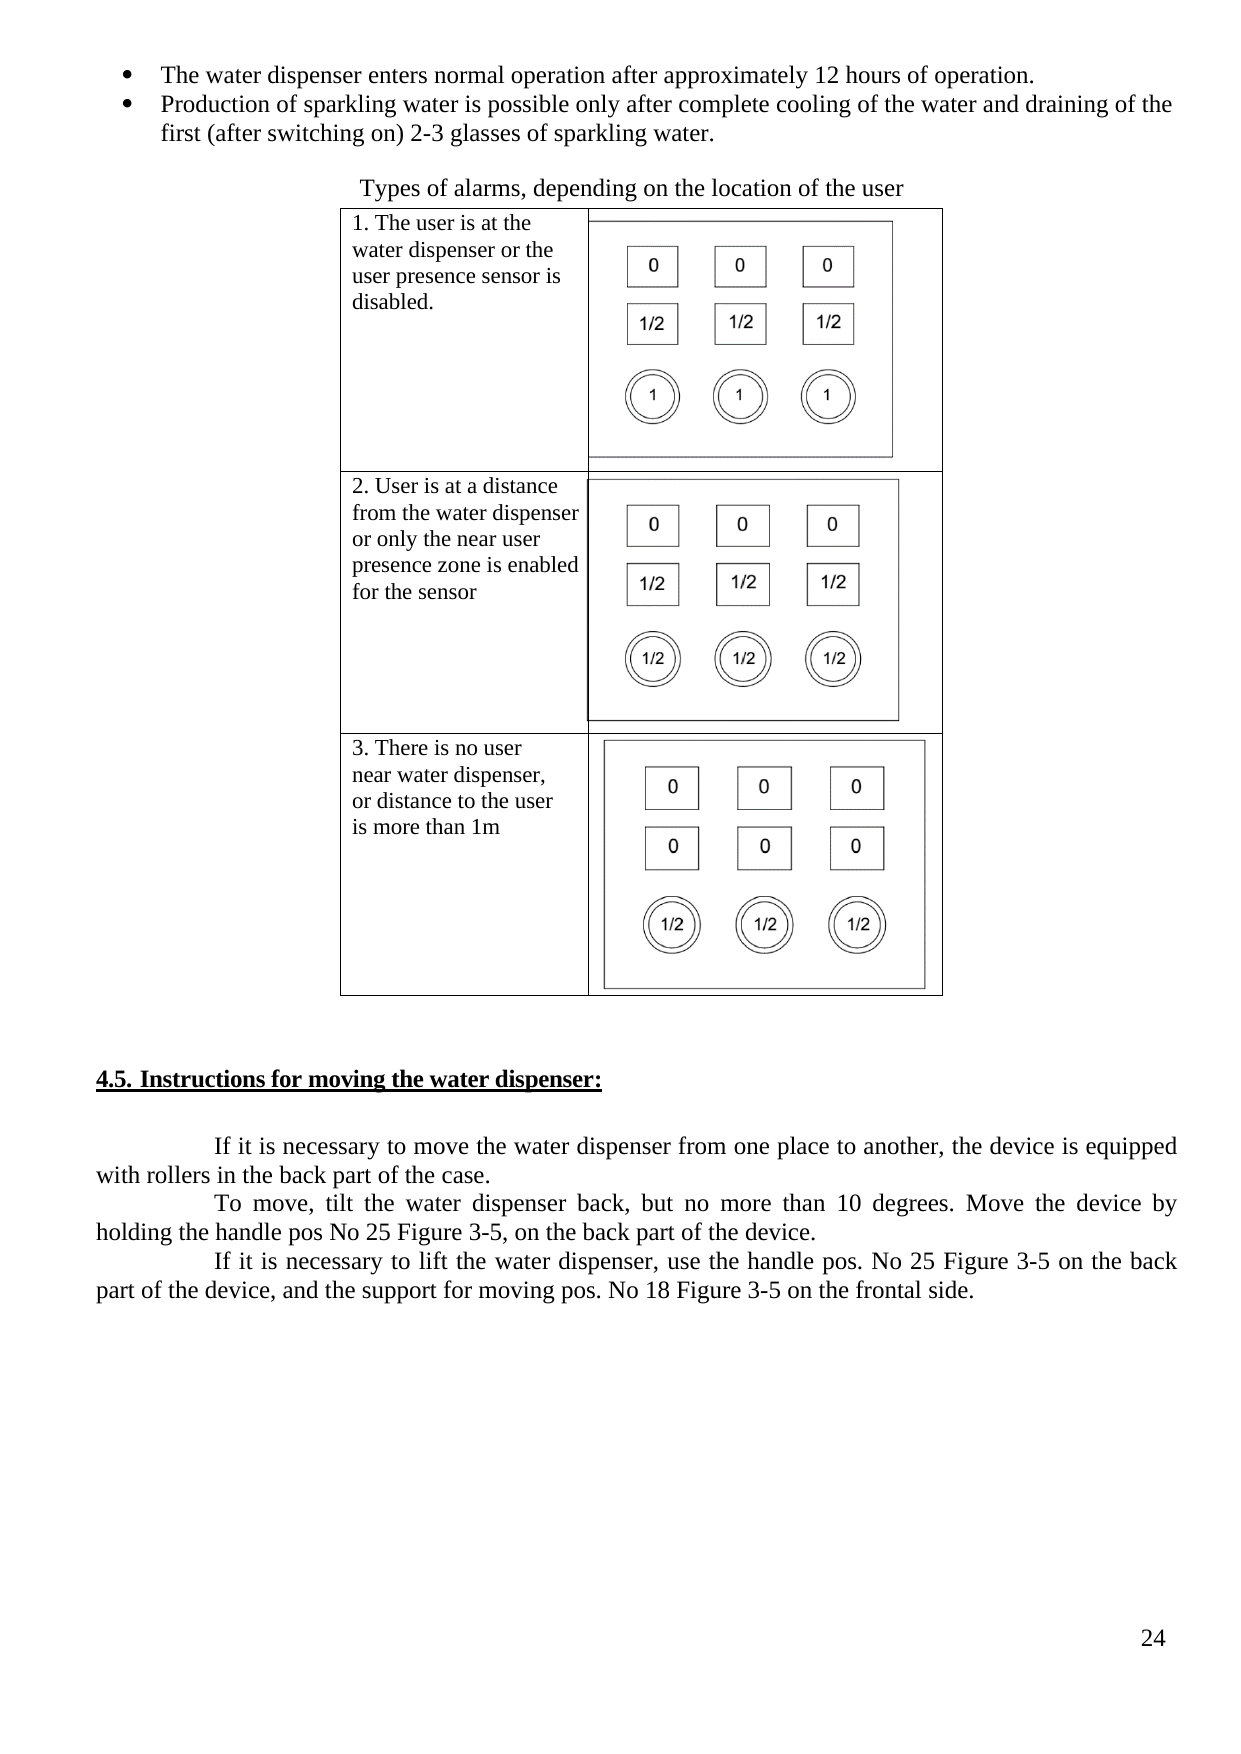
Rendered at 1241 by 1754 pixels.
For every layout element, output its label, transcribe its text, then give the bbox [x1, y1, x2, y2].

subtitle Instructions for moving the water dispenser: [96, 1064, 1190, 1093]
list Types of alarms, depending on the location of the user [85, 175, 1177, 202]
list The water dispenser enters normal operation after approximately 12 hours of operation. [123, 60, 1190, 89]
text To move, tilt the water dispenser back, but no more than 10 degrees. Move the device by holding the handle pos No 25 Figure 3-5, on the back part of the device. [96, 1188, 1178, 1246]
table_cell 3. There is no user near water dispenser, or distance to the user is more than 1m [341, 734, 588, 995]
text If it is necessary to move the water dispenser from one place to another, the device is equipped with rollers in the back part of the case. [96, 1131, 1178, 1188]
table_header [589, 209, 942, 471]
table_header 1. The user is at the water dispenser or the user presence sensor is disabled. [341, 209, 588, 471]
text If it is necessary to lift the water dispenser, use the handle pos. No 25 Figure 3-5 on the back part of the device, and the support for moving pos. No 18 Figure 3-5 on the frontal side. [96, 1246, 1178, 1303]
list Production of sparkling water is possible only after complete cooling of the water and draining of the first (after switching on) 2-3 glasses of sparkling water. [123, 89, 1190, 147]
table_cell 2. User is at a distance from the water dispenser or only the near user presence zone is enabled for the sensor [341, 472, 588, 733]
table_cell [589, 734, 942, 995]
table_cell [589, 472, 942, 733]
picture [600, 734, 928, 993]
